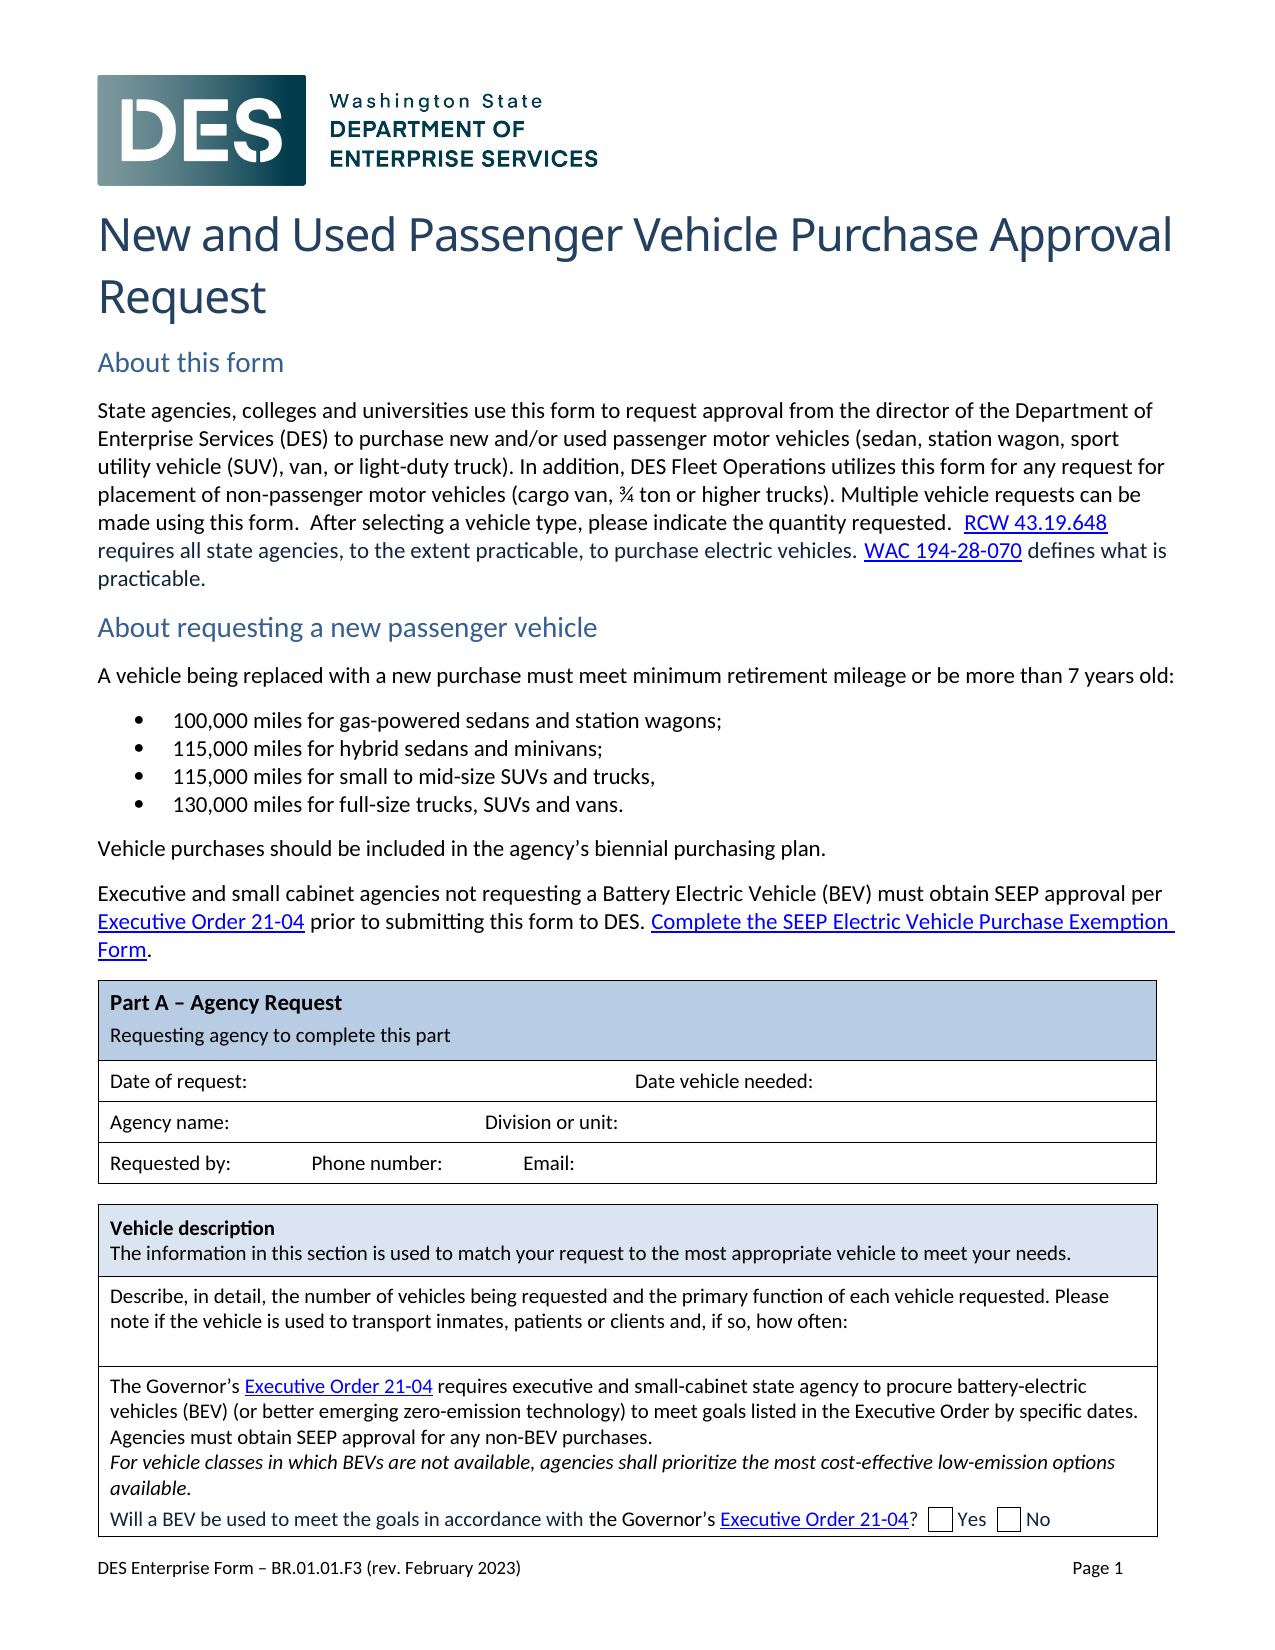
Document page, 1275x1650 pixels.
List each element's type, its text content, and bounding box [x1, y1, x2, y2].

table_cell Describe, in detail, the number of vehicles being requested and the primary function of each vehicle requested. Please note if the vehicle is used to transport inmates, patients or clients and, if so, how often: [99, 1277, 1157, 1366]
table_header Part A – Agency Request Requesting agency to complete this part [99, 981, 1156, 1060]
subtitle About requesting a new passenger vehicle [97, 609, 1177, 644]
text State agencies, colleges and universities use this form to request approval from the director of the Department of Enterprise Services (DES) to purchase new and/or used passenger motor vehicles (sedan, station wagon, sport utility vehicle (SUV), van, or light-duty truck). In addition, DES Fleet Operations utilizes this form for any request for placement of non-passenger motor vehicles (cargo van, ¾ ton or higher trucks). Multiple vehicle requests can be made using this form. After selecting a vehicle type, please indicate the quantity requested. RCW 43.19.648 requires all state agencies, to the extent practicable, to purchase electric vehicles. WAC 194-28-070 defines what is practicable. [97, 396, 1177, 592]
text Executive and small cabinet agencies not requesting a Battery Electric Vehicle (BEV) must obtain SEEP approval per Executive Order 21-04 prior to submitting this form to DES. Complete the SEEP Electric Vehicle Purchase Exemption Form. [97, 879, 1177, 963]
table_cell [99, 1367, 1157, 1536]
list 115,000 miles for hybrid sedans and minivans; [135, 734, 1177, 762]
list 100,000 miles for gas-powered sedans and station wagons; [135, 706, 1177, 734]
table_header Vehicle description The information in this section is used to match your request to the most appropriate vehicle to meet your needs. [99, 1205, 1157, 1276]
table_cell Date of request: Date vehicle needed: [99, 1061, 1156, 1101]
title New and Used Passenger Vehicle Purchase Approval Request [97, 202, 1177, 327]
text Vehicle purchases should be included in the agency’s biennial purchasing plan. [97, 834, 1177, 862]
picture [97, 75, 281, 186]
subtitle About this form [97, 344, 1177, 379]
table_cell Requested by: Phone number: Email: [99, 1143, 1156, 1183]
table_cell Agency name: Division or unit: [99, 1102, 1156, 1142]
text A vehicle being replaced with a new purchase must meet minimum retirement mileage or be more than 7 years old: [97, 661, 1177, 689]
picture [306, 75, 608, 186]
list 115,000 miles for small to mid-size SUVs and trucks, [135, 762, 1177, 790]
list 130,000 miles for full-size trucks, SUVs and vans. [135, 790, 1177, 818]
